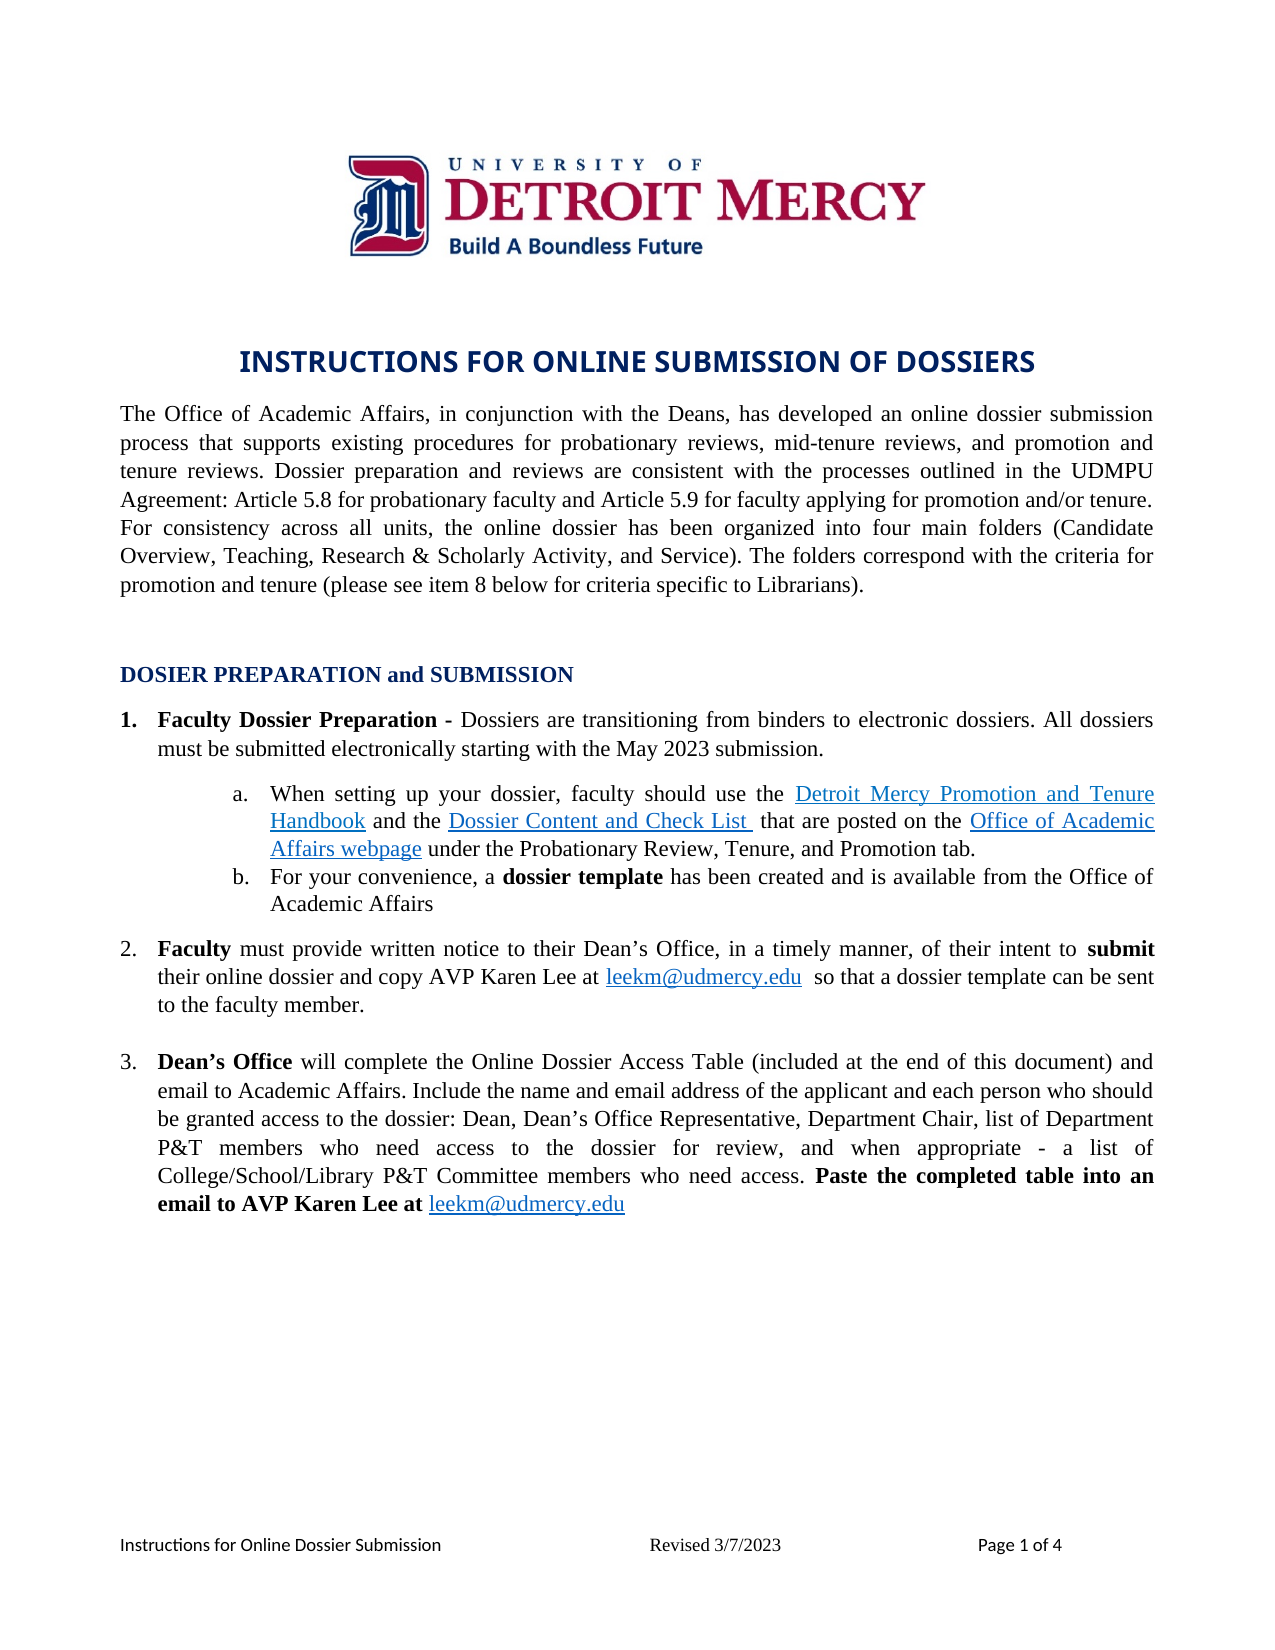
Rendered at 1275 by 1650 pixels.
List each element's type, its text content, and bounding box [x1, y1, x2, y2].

list Faculty must provide written notice to their Dean’s Office, in a timely manner, of their intent to submit their online dossier and copy AVP Karen Lee at leekm@udmercy.edu so that a dossier template can be sent to the faculty member. [120, 934, 1155, 1018]
list When setting up your dossier, faculty should use the Detroit Mercy Promotion and Tenure Handbook and the Dossier Content and Check List that are posted on the Office of Academic Affairs webpage under the Probationary Review, Tenure, and Promotion tab. [232, 780, 1155, 861]
text The Office of Academic Affairs, in conjunction with the Deans, has developed an online dossier submission process that supports existing procedures for probationary reviews, mid-tenure reviews, and promotion and tenure reviews. Dossier preparation and reviews are consistent with the processes outlined in the UDMPU Agreement: Article 5.8 for probationary faculty and Article 5.9 for faculty applying for promotion and/or tenure. For consistency across all units, the online dossier has been organized into four main folders (Candidate Overview, Teaching, Research & Scholarly Activity, and Service). The folders correspond with the criteria for promotion and tenure (please see item 8 below for criteria specific to Librarians). [120, 400, 1155, 597]
list For your convenience, a dossier template has been created and is available from the Office of Academic Affairs [232, 863, 1155, 917]
text DOSIER PREPARATION and SUBMISSION [120, 661, 1155, 688]
list Dean’s Office will complete the Online Dossier Access Table (included at the end of this document) and email to Academic Affairs. Include the name and email address of the applicant and each person who should be granted access to the dossier: Dean, Dean’s Office Representative, Department Chair, list of Department P&T members who need access to the dossier for review, and when appropriate - a list of College/School/Library P&T Committee members who need access. Paste the completed table into an email to AVP Karen Lee at leekm@udmercy.edu [120, 1048, 1155, 1217]
text INSTRUCTIONS FOR ONLINE SUBMISSION OF DOSSIERS [120, 341, 1155, 381]
list Faculty Dossier Preparation - Dossiers are transitioning from binders to electronic dossiers. All dossiers must be submitted electronically starting with the May 2023 submission. [120, 706, 1155, 761]
picture [344, 150, 931, 263]
